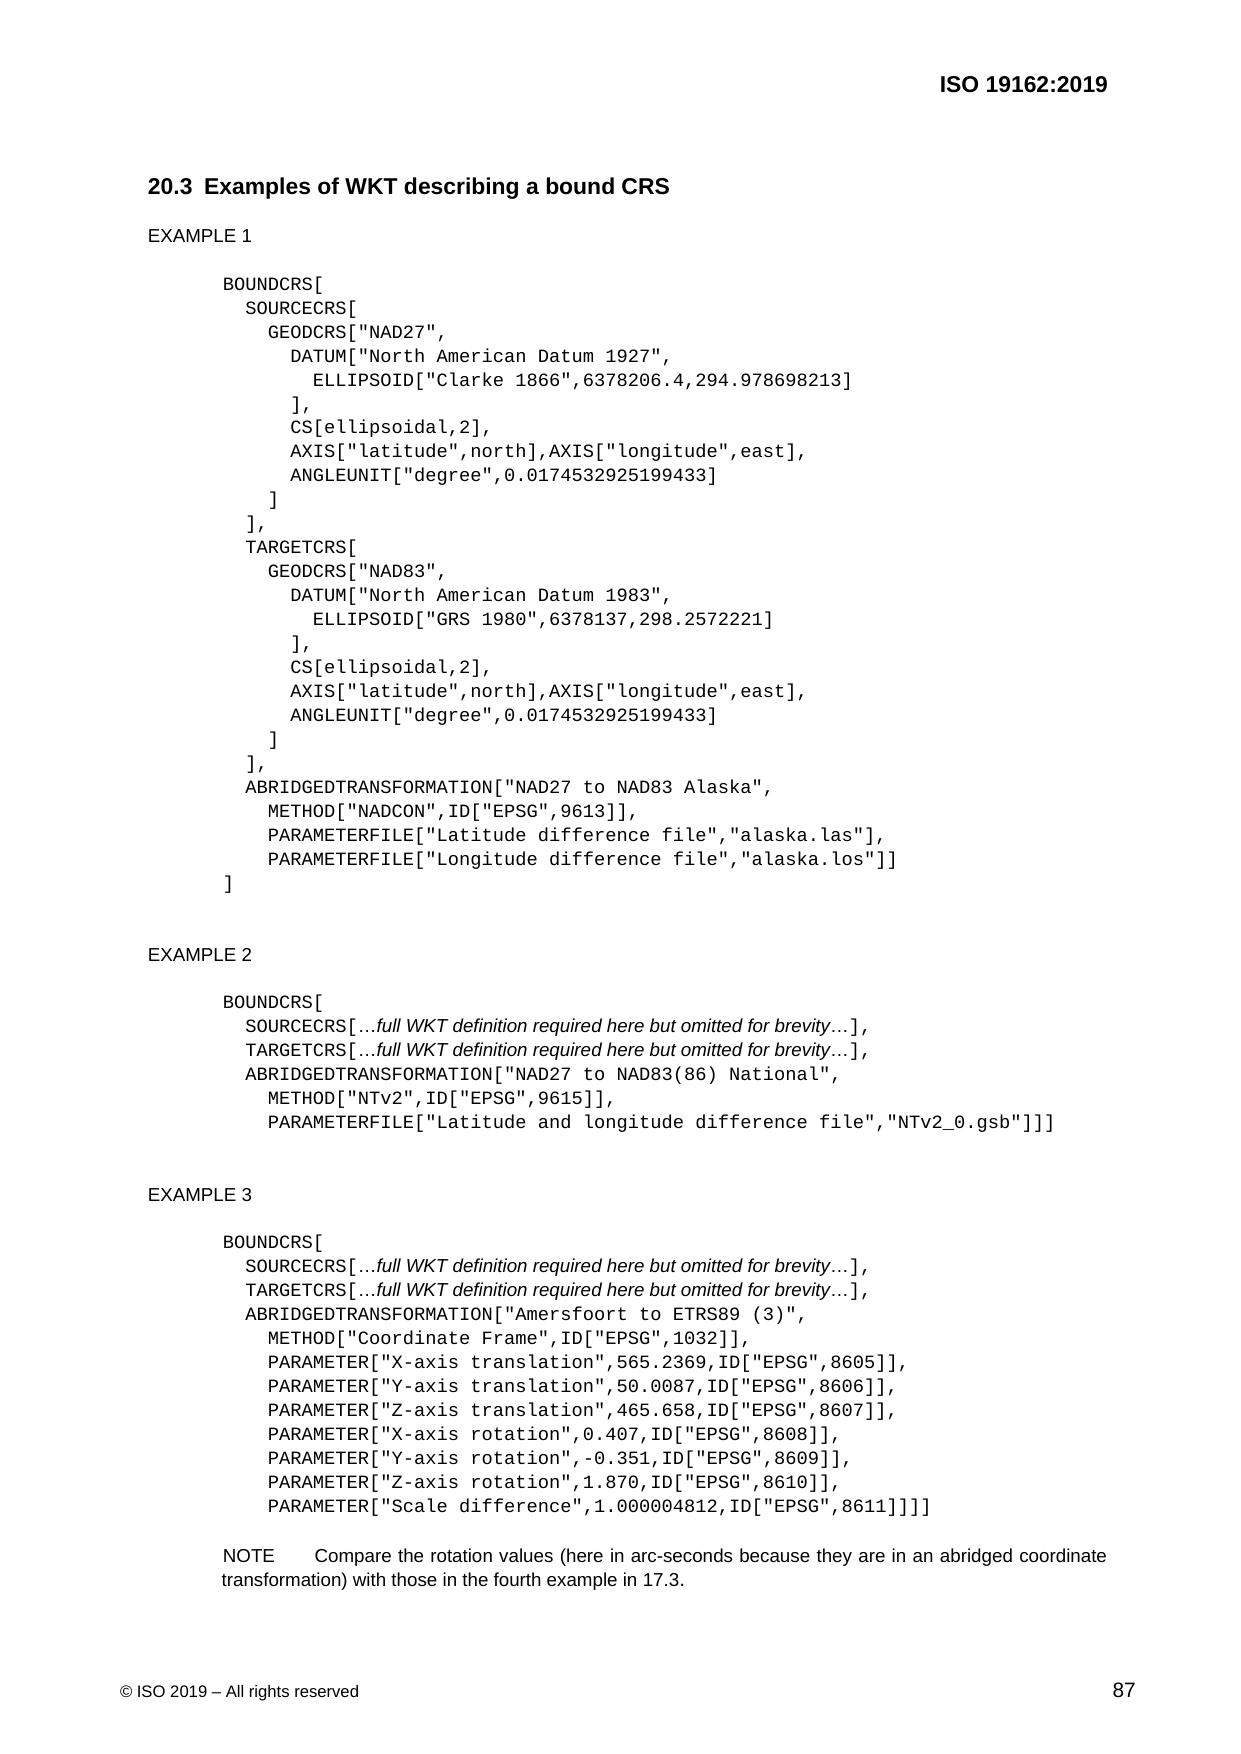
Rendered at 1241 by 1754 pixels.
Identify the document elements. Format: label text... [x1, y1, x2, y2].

text PARAMETER["Y-axis translation",50.0087,ID["EPSG",8606]], [148, 1374, 1107, 1398]
text ABRIDGEDTRANSFORMATION["NAD27 to NAD83(86) National", [148, 1062, 1107, 1086]
text TARGETCRS[…full WKT definition required here but omitted for brevity…], [148, 1038, 1107, 1062]
text PARAMETER["Scale difference",1.000004812,ID["EPSG",8611]]]] [148, 1494, 1107, 1518]
text PARAMETER["Y-axis rotation",-0.351,ID["EPSG",8609]], [148, 1446, 1107, 1470]
text EXAMPLE 2 [148, 944, 1107, 966]
text ], [148, 631, 1107, 655]
text BOUNDCRS[ [148, 1230, 1107, 1254]
text METHOD["NADCON",ID["EPSG",9613]], [148, 799, 1107, 823]
text ] [223, 487, 1107, 511]
text PARAMETERFILE["Longitude difference file","alaska.los"]] [148, 847, 1107, 871]
text GEODCRS["NAD27", [148, 320, 1107, 344]
text ], [148, 392, 1107, 416]
subtitle Examples of WKT describing a bound CRS [148, 174, 1107, 200]
text PARAMETERFILE["Latitude difference file","alaska.las"], [148, 823, 1107, 847]
text CS[ellipsoidal,2], [223, 655, 1107, 679]
text NOTE Compare the rotation values (here in arc-seconds because they are in an abridged coordinate transformation) with those in the fourth example in 17.3. [221, 1543, 1107, 1591]
text PARAMETER["Z-axis translation",465.658,ID["EPSG",8607]], [148, 1398, 1107, 1422]
text METHOD["NTv2",ID["EPSG",9615]], [148, 1086, 1107, 1110]
text PARAMETER["Z-axis rotation",1.870,ID["EPSG",8610]], [148, 1470, 1107, 1494]
text BOUNDCRS[ [148, 272, 1107, 296]
text GEODCRS["NAD83", [148, 559, 1107, 583]
text EXAMPLE 1 [148, 225, 1107, 247]
text METHOD["Coordinate Frame",ID["EPSG",1032]], [148, 1326, 1107, 1350]
text ANGLEUNIT["degree",0.0174532925199433] [223, 463, 1107, 487]
text BOUNDCRS[ [148, 991, 1107, 1014]
text AXIS["latitude",north],AXIS["longitude",east], [223, 439, 1107, 463]
text PARAMETERFILE["Latitude and longitude difference file","NTv2_0.gsb"]]] [148, 1110, 1107, 1134]
text CS[ellipsoidal,2], [223, 416, 1107, 439]
text EXAMPLE 3 [148, 1183, 1107, 1205]
text PARAMETER["X-axis rotation",0.407,ID["EPSG",8608]], [148, 1422, 1107, 1446]
text ] [223, 727, 1107, 751]
text AXIS["latitude",north],AXIS["longitude",east], [223, 679, 1107, 703]
text SOURCECRS[ [148, 296, 1107, 320]
text DATUM["North American Datum 1983", [148, 583, 1107, 607]
text TARGETCRS[ [148, 535, 1107, 559]
text DATUM["North American Datum 1927", [148, 344, 1107, 368]
text ANGLEUNIT["degree",0.0174532925199433] [223, 703, 1107, 727]
text ELLIPSOID["GRS 1980",6378137,298.2572221] [148, 607, 1107, 631]
text TARGETCRS[…full WKT definition required here but omitted for brevity…], [148, 1278, 1107, 1302]
text ] [148, 871, 1107, 895]
text ELLIPSOID["Clarke 1866",6378206.4,294.978698213] [148, 368, 1107, 392]
text ABRIDGEDTRANSFORMATION["NAD27 to NAD83 Alaska", [148, 775, 1107, 799]
text PARAMETER["X-axis translation",565.2369,ID["EPSG",8605]], [148, 1350, 1107, 1374]
text ], [223, 751, 1107, 775]
text ], [223, 511, 1107, 535]
text SOURCECRS[…full WKT definition required here but omitted for brevity…], [148, 1014, 1107, 1038]
text ABRIDGEDTRANSFORMATION["Amersfoort to ETRS89 (3)", [148, 1302, 1107, 1326]
text SOURCECRS[…full WKT definition required here but omitted for brevity…], [148, 1254, 1107, 1278]
